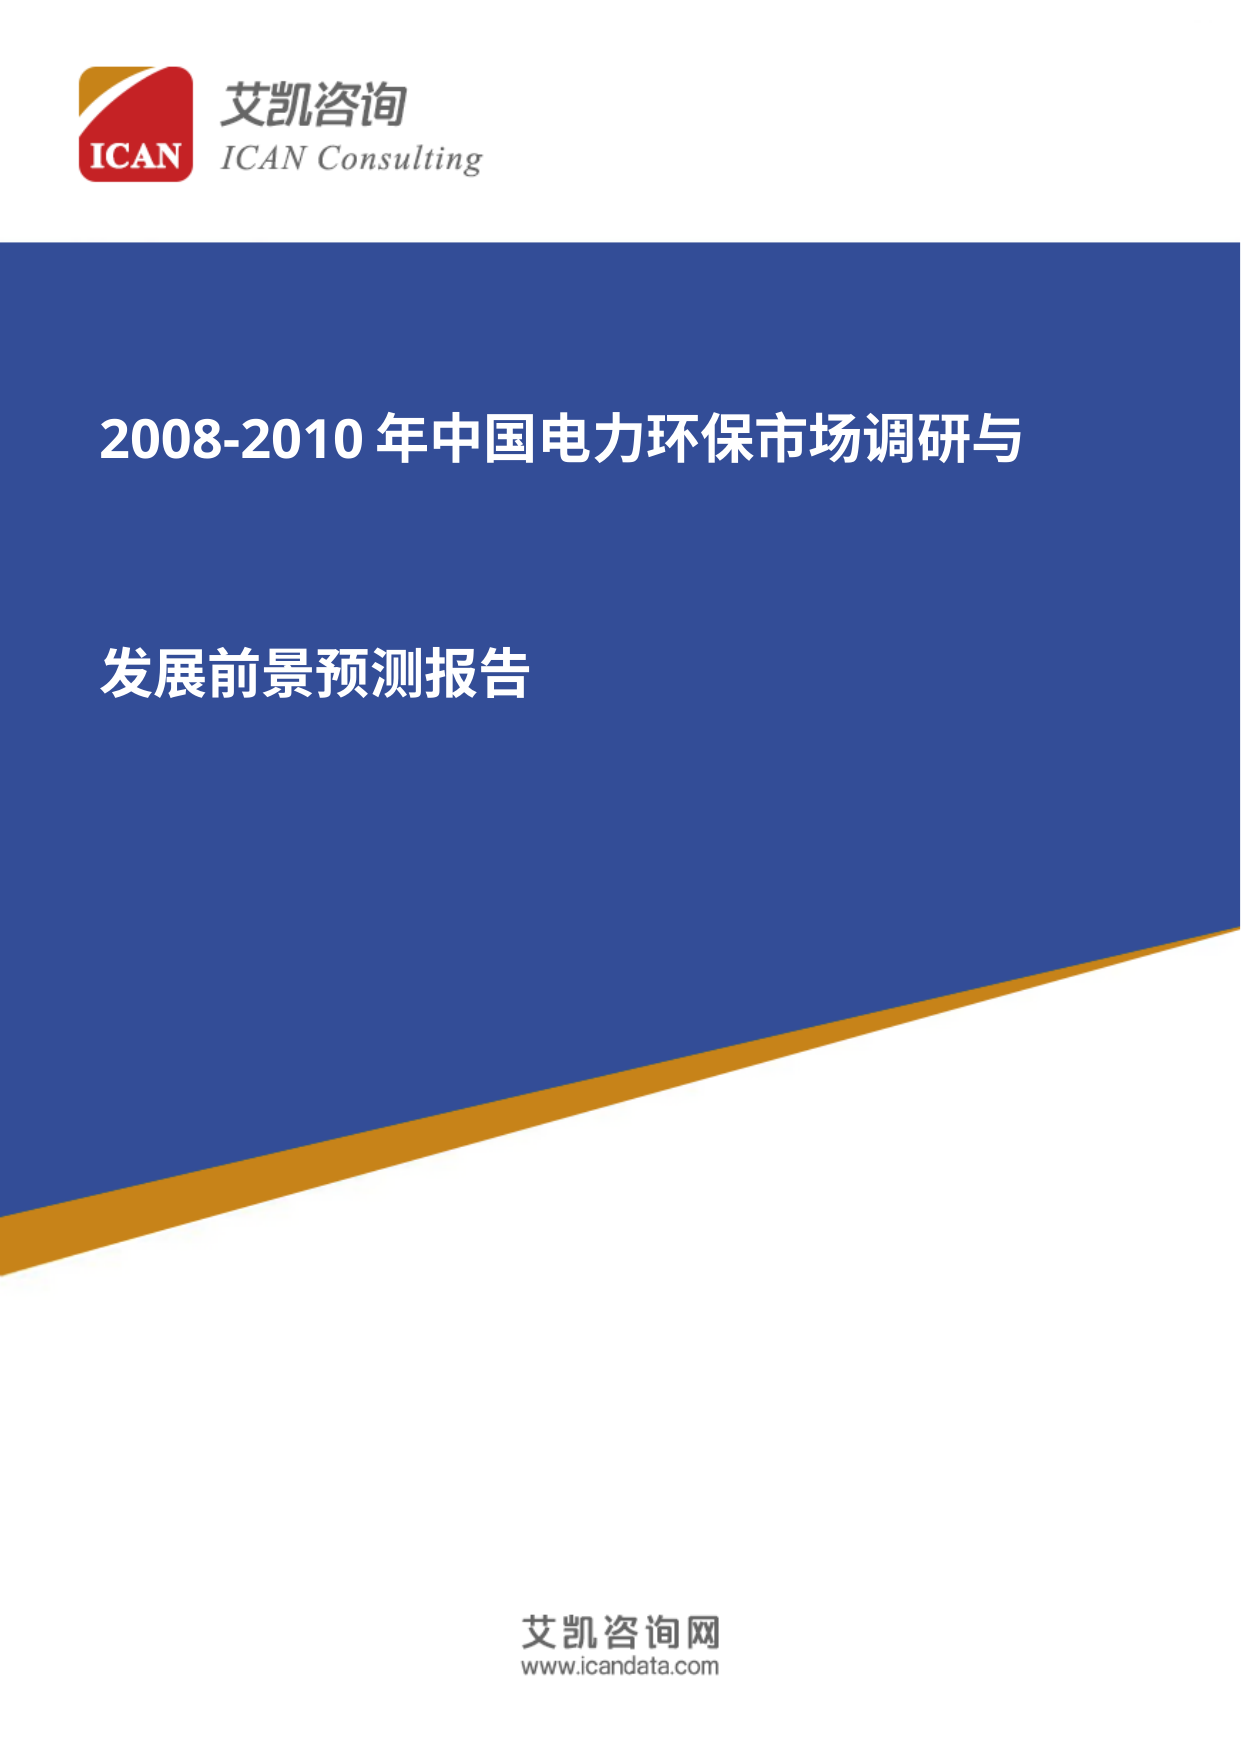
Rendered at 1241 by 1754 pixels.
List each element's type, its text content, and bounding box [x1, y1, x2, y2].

picture [0, 5, 1241, 1754]
subtitle 2008-2010年中国电力环保市场调研与发展前景预测报告 [99, 386, 1053, 718]
